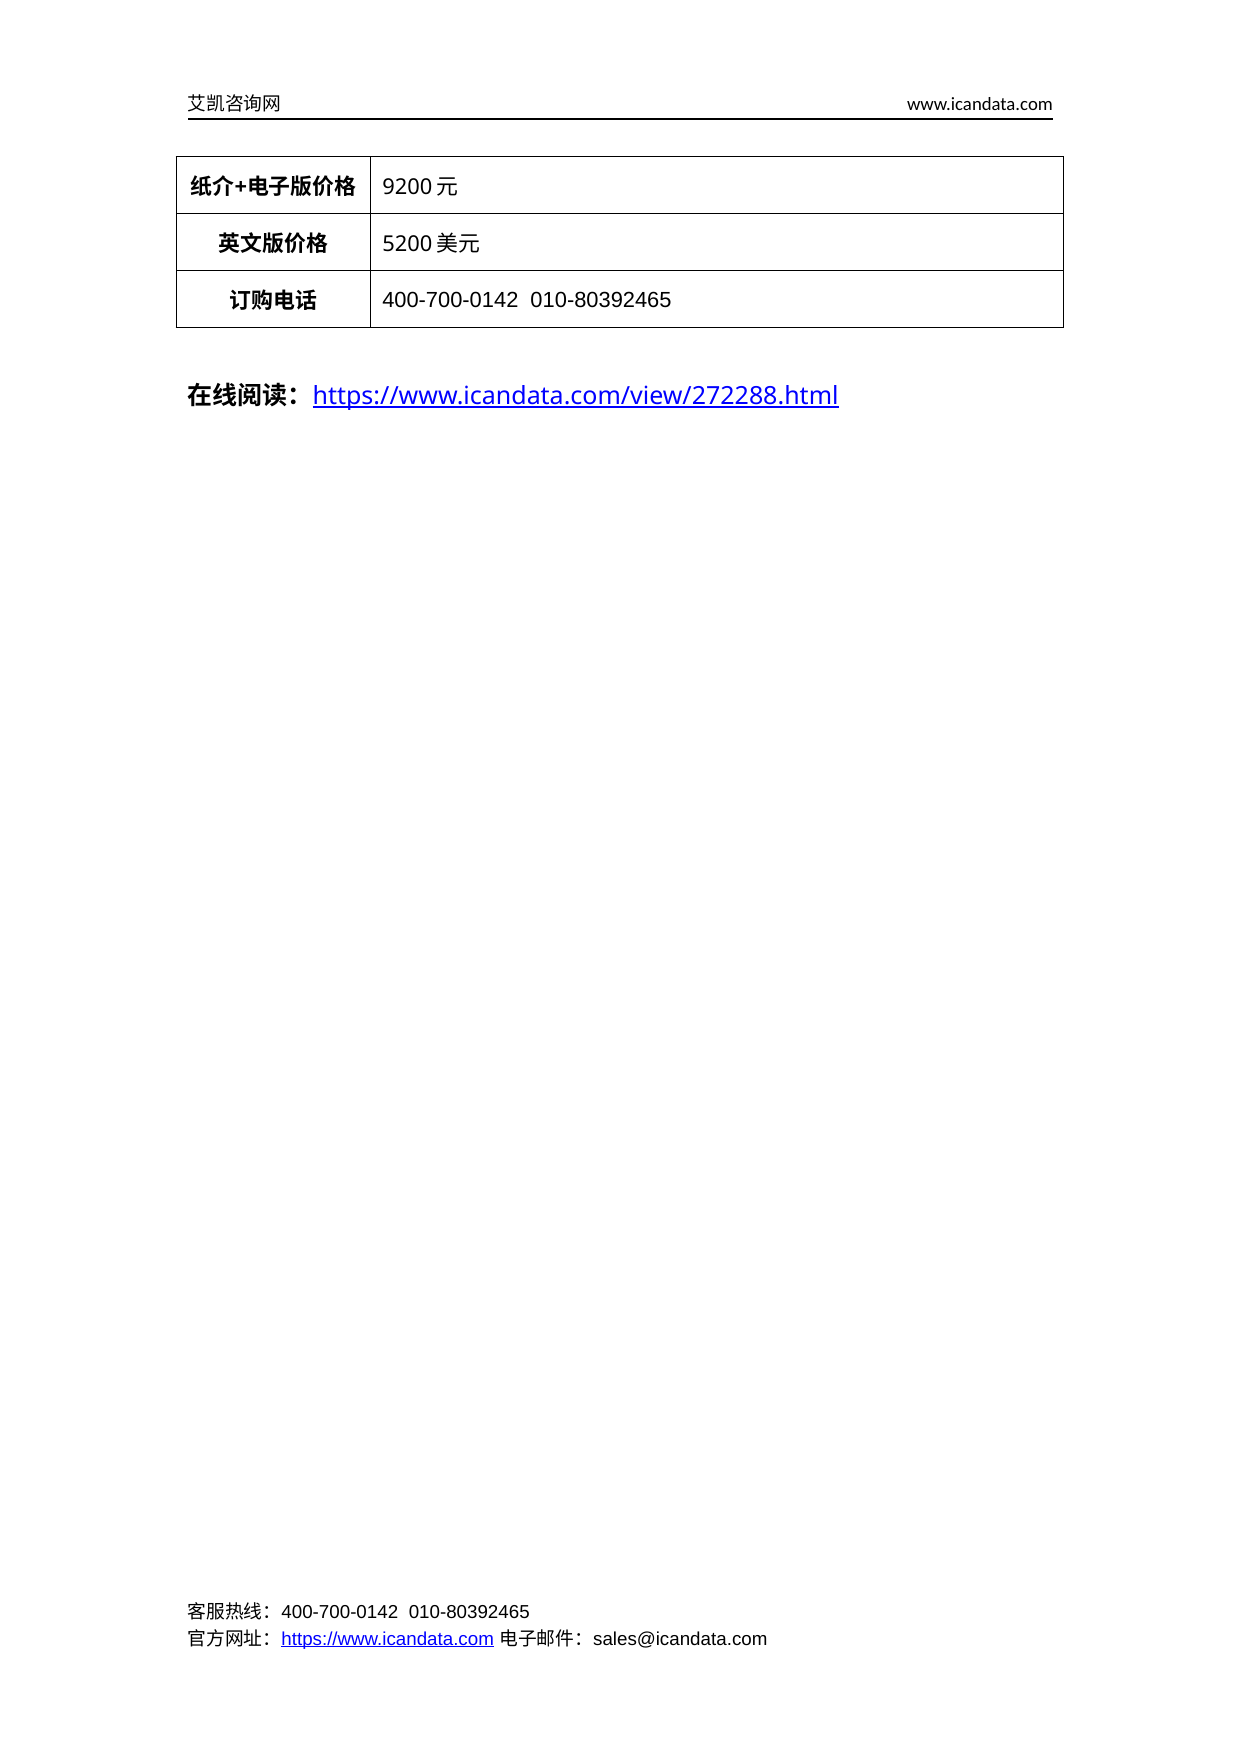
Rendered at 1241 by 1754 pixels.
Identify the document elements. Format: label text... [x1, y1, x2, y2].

table_cell 英文版价格 [177, 214, 370, 270]
table_cell 订购电话 [177, 271, 370, 327]
text 在线阅读：https://www.icandata.com/view/272288.html [187, 361, 1053, 426]
table_cell 纸介+电子版价格 [177, 157, 370, 213]
table_cell 400-700-0142 010-80392465 [371, 271, 1063, 327]
table_cell 5200美元 [371, 214, 1063, 270]
table_cell 9200元 [371, 157, 1063, 213]
